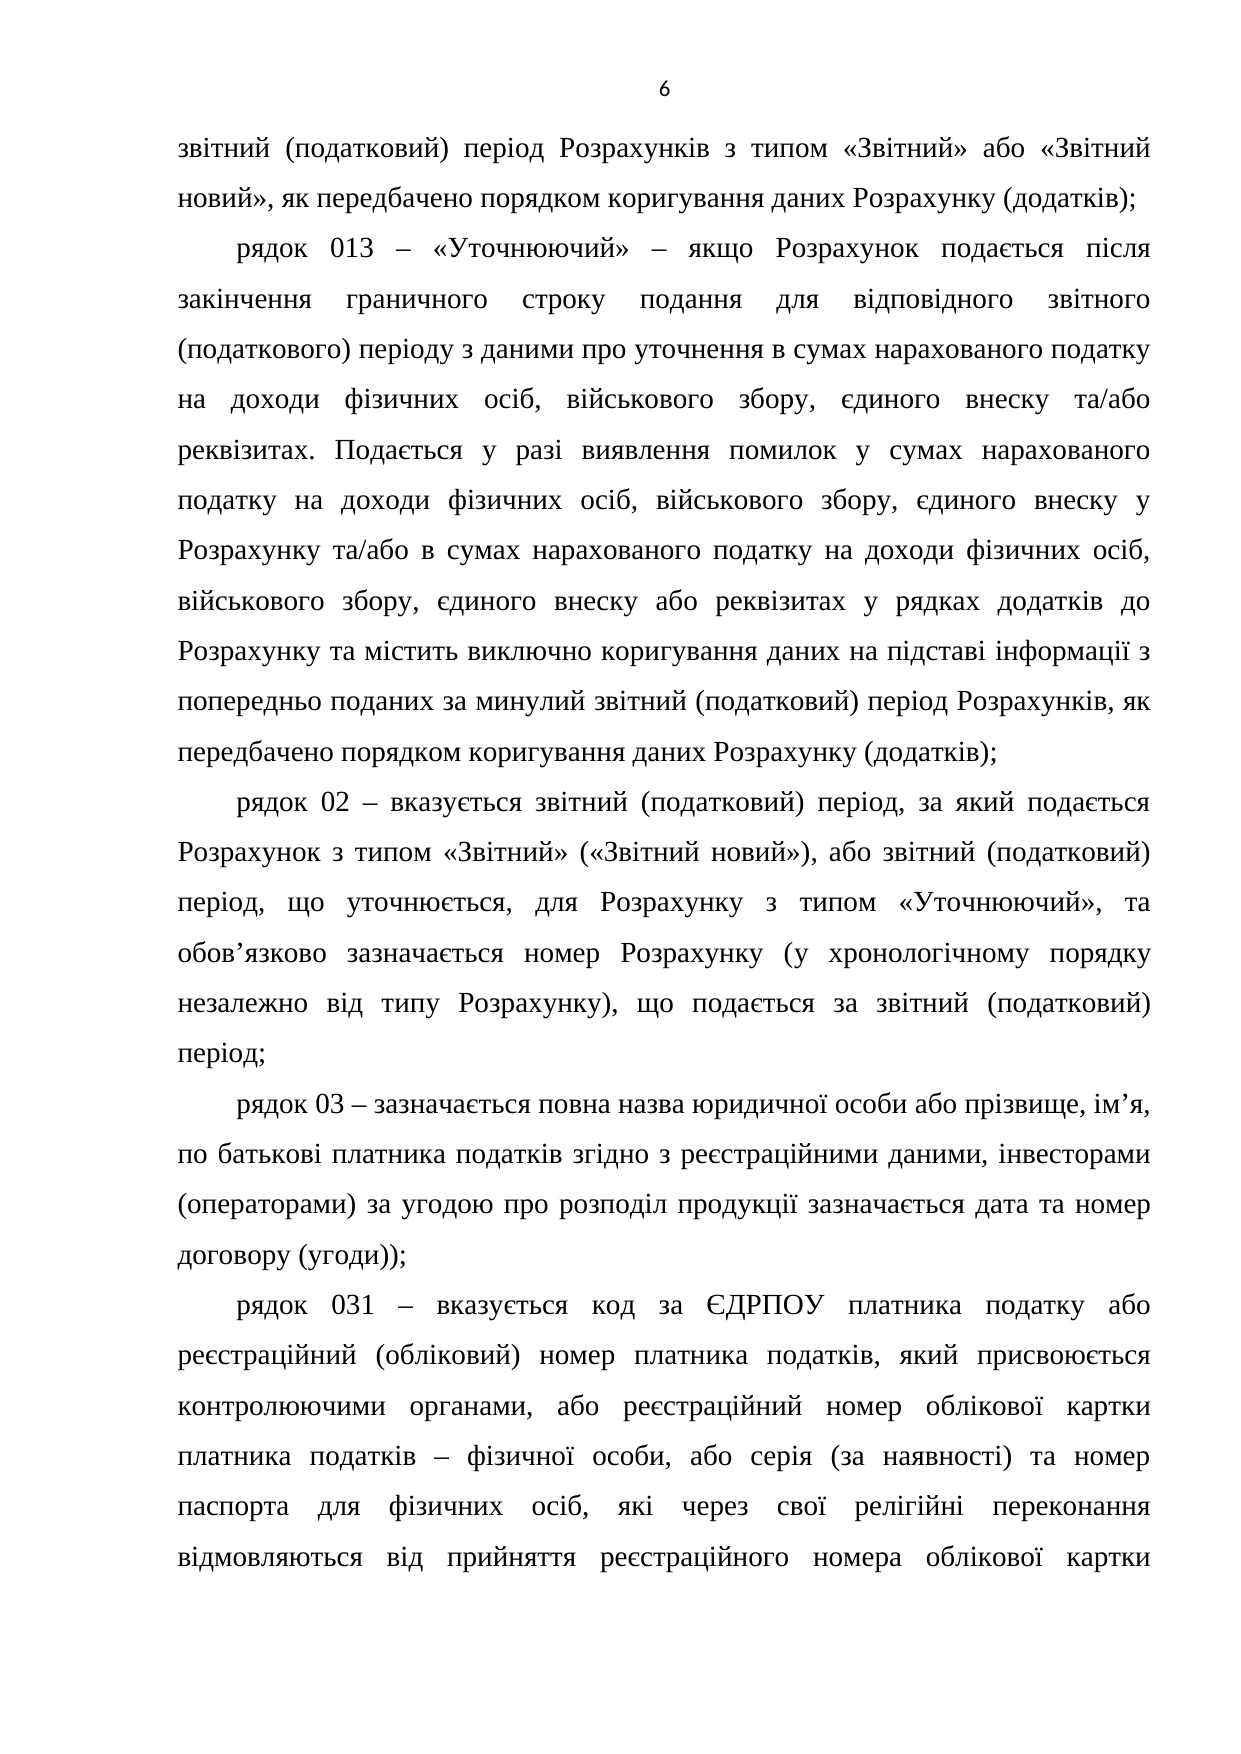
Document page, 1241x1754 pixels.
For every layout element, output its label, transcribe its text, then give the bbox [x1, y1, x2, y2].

text рядок 013 – «Уточнюючий» – якщо Розрахунок подається після закінчення граничного строку подання для відповідного звітного (податкового) періоду з даними про уточнення в сумах нарахованого податку на доходи фізичних осіб, військового збору, єдиного внеску та/або реквізитах. Подається у разі виявлення помилок у сумах нарахованого податку на доходи фізичних осіб, військового збору, єдиного внеску у Розрахунку та/або в сумах нарахованого податку на доходи фізичних осіб, військового збору, єдиного внеску або реквізитах у рядках додатків до Розрахунку та містить виключно коригування даних на підставі інформації з попередньо поданих за минулий звітний (податковий) період Розрахунків, як передбачено порядком коригування даних Розрахунку (додатків); [177, 231, 1152, 767]
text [177, 130, 1152, 214]
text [177, 1287, 1152, 1572]
text рядок 03 – зазначається повна назва юридичної особи або прізвище, ім’я, по батькові платника податків згідно з реєстраційними даними, інвесторами (операторами) за угодою про розподіл продукції зазначається дата та номер договору (угоди)); [177, 1086, 1152, 1270]
text рядок 02 – вказується звітний (податковий) період, за який подається Розрахунок з типом «Звітний» («Звітний новий»), або звітний (податковий) період, що уточнюється, для Розрахунку з типом «Уточнюючий», та обов’язково зазначається номер Розрахунку (у хронологічному порядку незалежно від типу Розрахунку), що подається за звітний (податковий) період; [177, 784, 1152, 1069]
